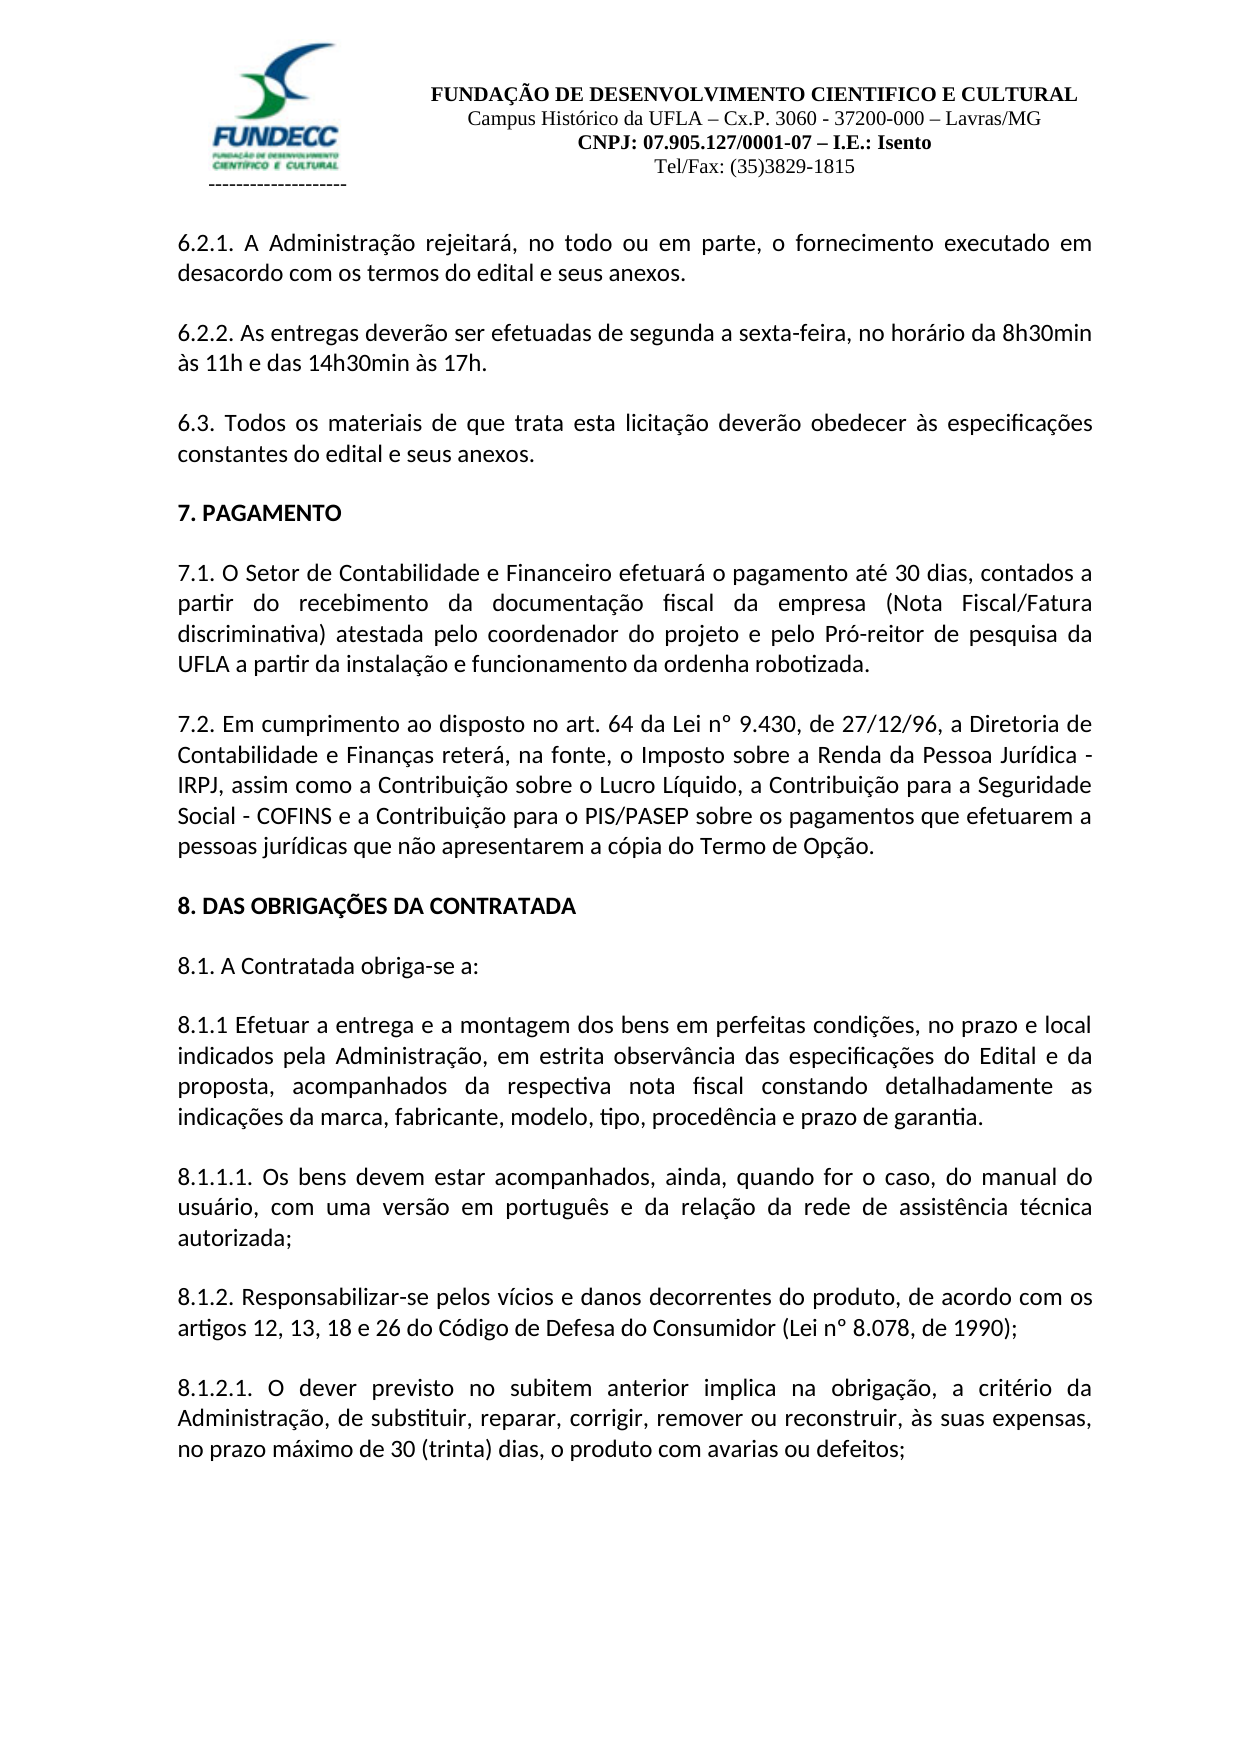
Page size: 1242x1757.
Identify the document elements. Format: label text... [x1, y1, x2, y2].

text 6.3. Todos os materiais de que trata esta licitação deverão obedecer às especificações constantes do edital e seus anexos. [177, 407, 1094, 468]
text 8. DAS OBRIGAÇÕES DA CONTRATADA [177, 890, 1094, 921]
text 8.1.1 Efetuar a entrega e a montagem dos bens em perfeitas condições, no prazo e local indicados pela Administração, em estrita observância das especificações do Edital e da proposta, acompanhados da respectiva nota fiscal constando detalhadamente as indicações da marca, fabricante, modelo, tipo, procedência e prazo de garantia. [177, 1009, 1094, 1132]
text 6.2.2. As entregas deverão ser efetuadas de segunda a sexta-feira, no horário da 8h30min às 11h e das 14h30min às 17h. [177, 317, 1094, 378]
text 7. PAGAMENTO [177, 497, 1094, 528]
picture [208, 39, 342, 171]
text 6.2.1. A Administração rejeitará, no todo ou em parte, o fornecimento executado em desacordo com os termos do edital e seus anexos. [177, 227, 1094, 288]
text 8.1.1.1. Os bens devem estar acompanhados, ainda, quando for o caso, do manual do usuário, com uma versão em português e da relação da rede de assistência técnica autorizada; [177, 1161, 1094, 1252]
text 8.1. A Contratada obriga-se a: [177, 950, 1094, 980]
text 7.2. Em cumprimento ao disposto no art. 64 da Lei nº 9.430, de 27/12/96, a Diretoria de Contabilidade e Finanças reterá, na fonte, o Imposto sobre a Renda da Pessoa Jurídica - IRPJ, assim como a Contribuição sobre o Lucro Líquido, a Contribuição para a Seguridade Social - COFINS e a Contribuição para o PIS/PASEP sobre os pagamentos que efetuarem a pessoas jurídicas que não apresentarem a cópia do Termo de Opção. [177, 708, 1094, 861]
text 8.1.2. Responsabilizar-se pelos vícios e danos decorrentes do produto, de acordo com os artigos 12, 13, 18 e 26 do Código de Defesa do Consumidor (Lei nº 8.078, de 1990); [177, 1281, 1094, 1342]
text 8.1.2.1. O dever previsto no subitem anterior implica na obrigação, a critério da Administração, de substituir, reparar, corrigir, remover ou reconstruir, às suas expensas, no prazo máximo de 30 (trinta) dias, o produto com avarias ou defeitos; [177, 1372, 1094, 1463]
text 7.1. O Setor de Contabilidade e Financeiro efetuará o pagamento até 30 dias, contados a partir do recebimento da documentação fiscal da empresa (Nota Fiscal/Fatura discriminativa) atestada pelo coordenador do projeto e pelo Pró-reitor de pesquisa da UFLA a partir da instalação e funcionamento da ordenha robotizada. [177, 557, 1094, 679]
